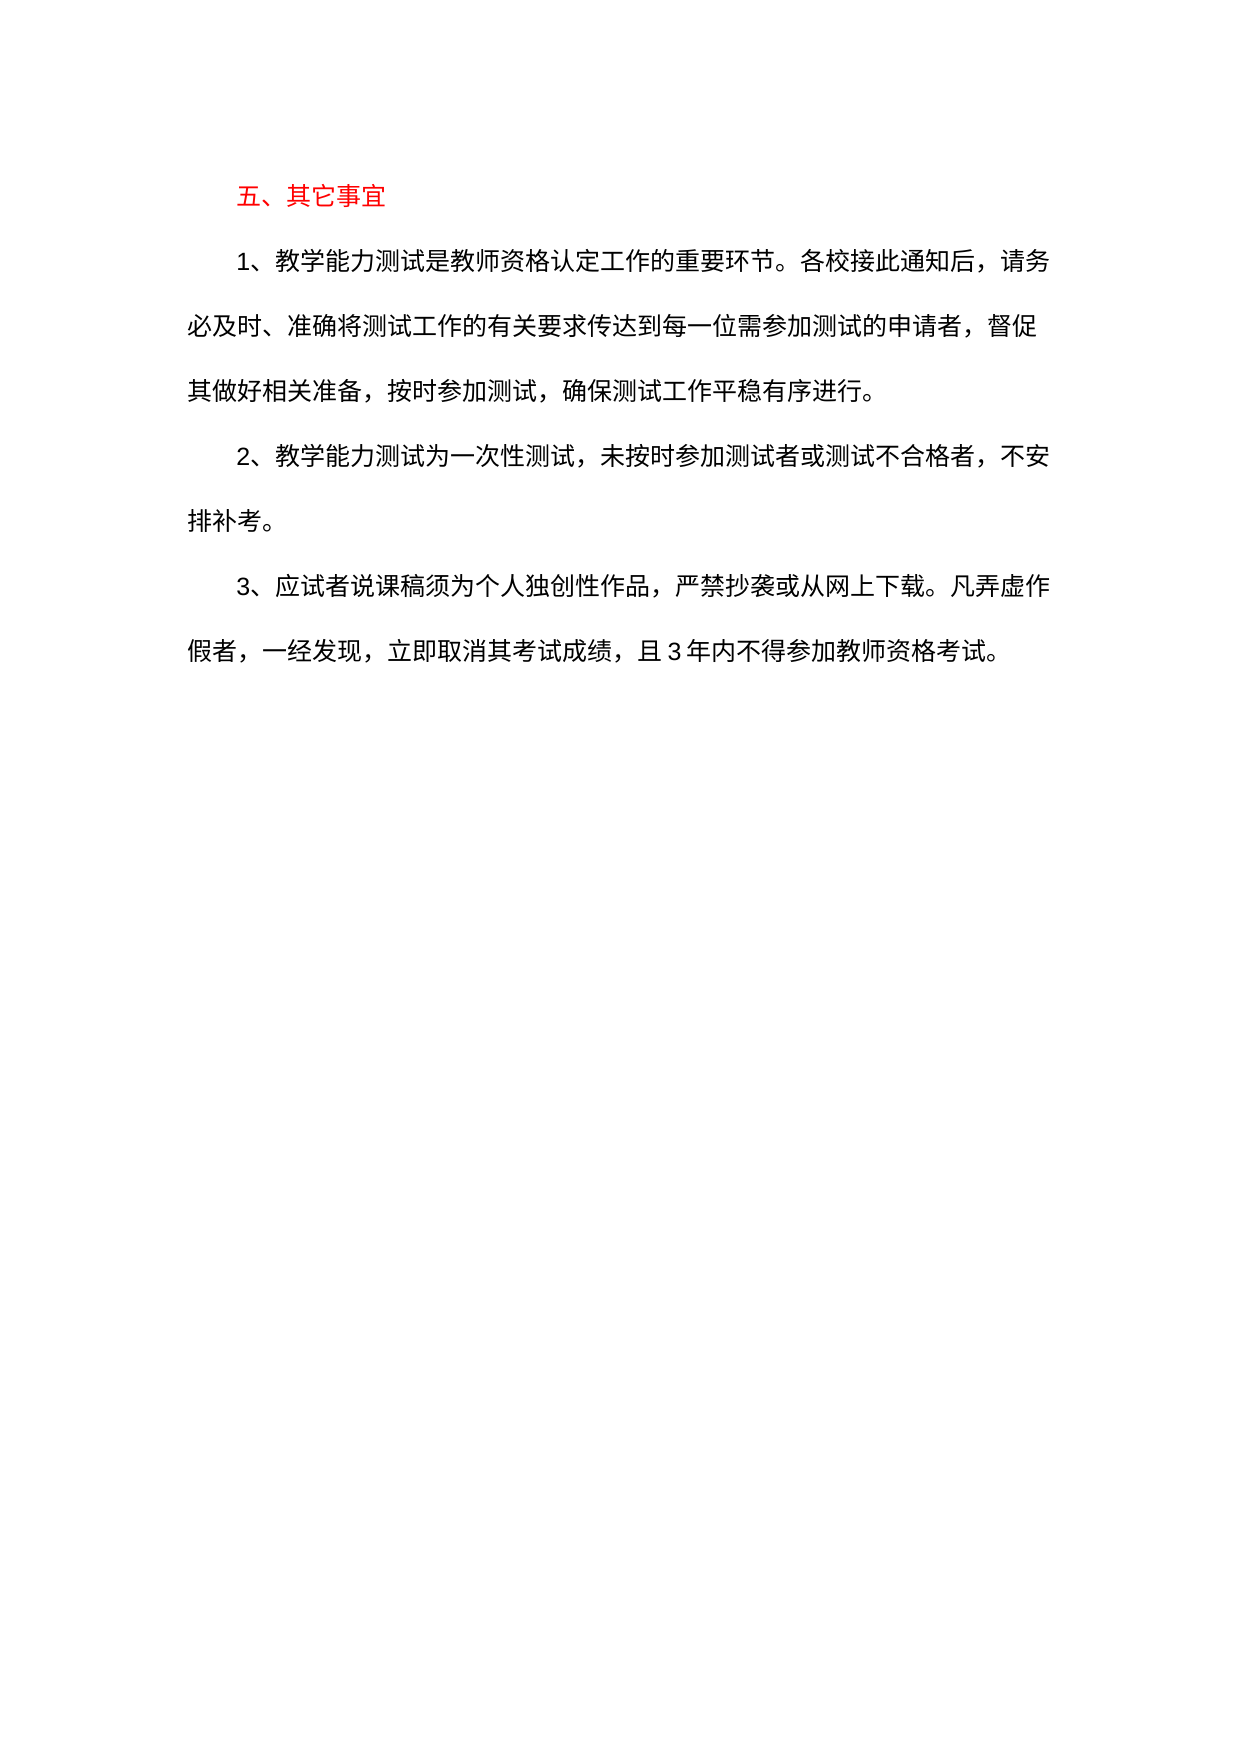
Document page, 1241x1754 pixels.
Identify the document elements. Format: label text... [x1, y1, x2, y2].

text 3、应试者说课稿须为个人独创性作品，严禁抄袭或从网上下载。凡弄虚作假者，一经发现，立即取消其考试成绩，且3年内不得参加教师资格考试。 [187, 552, 1053, 682]
text 1、教学能力测试是教师资格认定工作的重要环节。各校接此通知后，请务必及时、准确将测试工作的有关要求传达到每一位需参加测试的申请者，督促其做好相关准备，按时参加测试，确保测试工作平稳有序进行。 [187, 227, 1053, 422]
text 2、教学能力测试为一次性测试，未按时参加测试者或测试不合格者，不安排补考。 [187, 422, 1053, 552]
text 五、其它事宜 [187, 162, 1053, 227]
